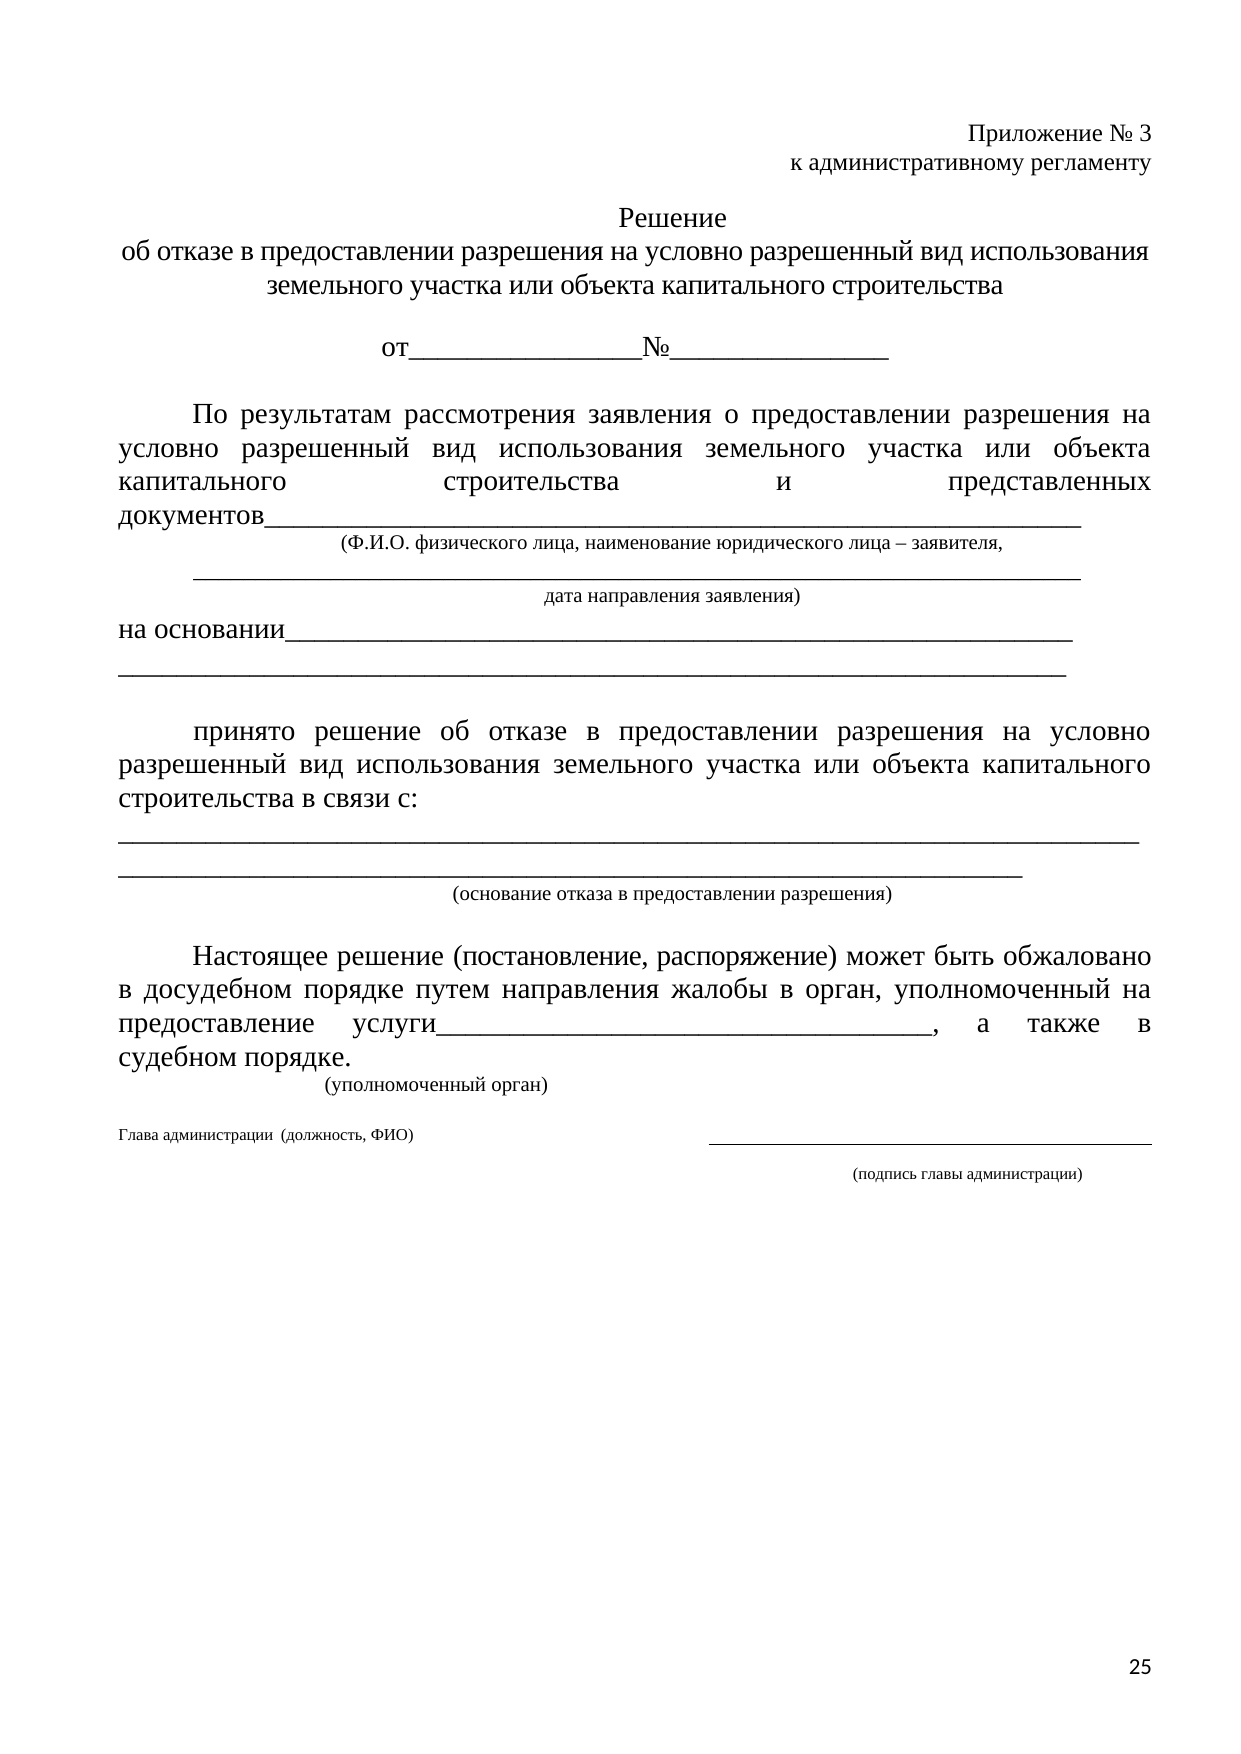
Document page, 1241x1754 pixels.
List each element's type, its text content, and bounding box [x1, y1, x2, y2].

text По результатам рассмотрения заявления о предоставлении разрешения на условно разрешенный вид использования земельного участка или объекта капитального строительства и представленных документов________________________________________________________ [118, 396, 1152, 530]
text (основание отказа в предоставлении разрешения) [118, 881, 1152, 904]
text от________________№_______________ [118, 329, 1152, 363]
text ____________________________________________________________________________________________________________________________________ [118, 813, 1152, 881]
text Решение [118, 200, 1152, 233]
text Настоящее решение (постановление, распоряжение) может быть обжаловано в досудебном порядке путем направления жалобы в орган, уполномоченный на предоставление услуги__________________________________, а также в судебном порядке. [118, 938, 1152, 1072]
text Глава администрации (должность, ФИО) [118, 1125, 1152, 1144]
text (уполномоченный орган) [118, 1072, 1152, 1096]
text об отказе в предоставлении разрешения на условно разрешенный вид использования земельного участка или объекта капитального строительства [118, 233, 1152, 300]
text _______________________________________________________________________ [118, 554, 1152, 583]
text (Ф.И.О. физического лица, наименование юридического лица – заявителя, [118, 530, 1152, 554]
text Приложение № 3 [118, 118, 1152, 147]
text _________________________________________________________________ [118, 646, 1152, 679]
text (подпись главы администрации) [709, 1145, 1152, 1183]
text к административному регламенту [118, 147, 1152, 176]
text принято решение об отказе в предоставлении разрешения на условно разрешенный вид использования земельного участка или объекта капитального строительства в связи с: [118, 713, 1152, 813]
text дата направления заявления) [118, 583, 1152, 607]
text на основании______________________________________________________ [118, 607, 1152, 646]
